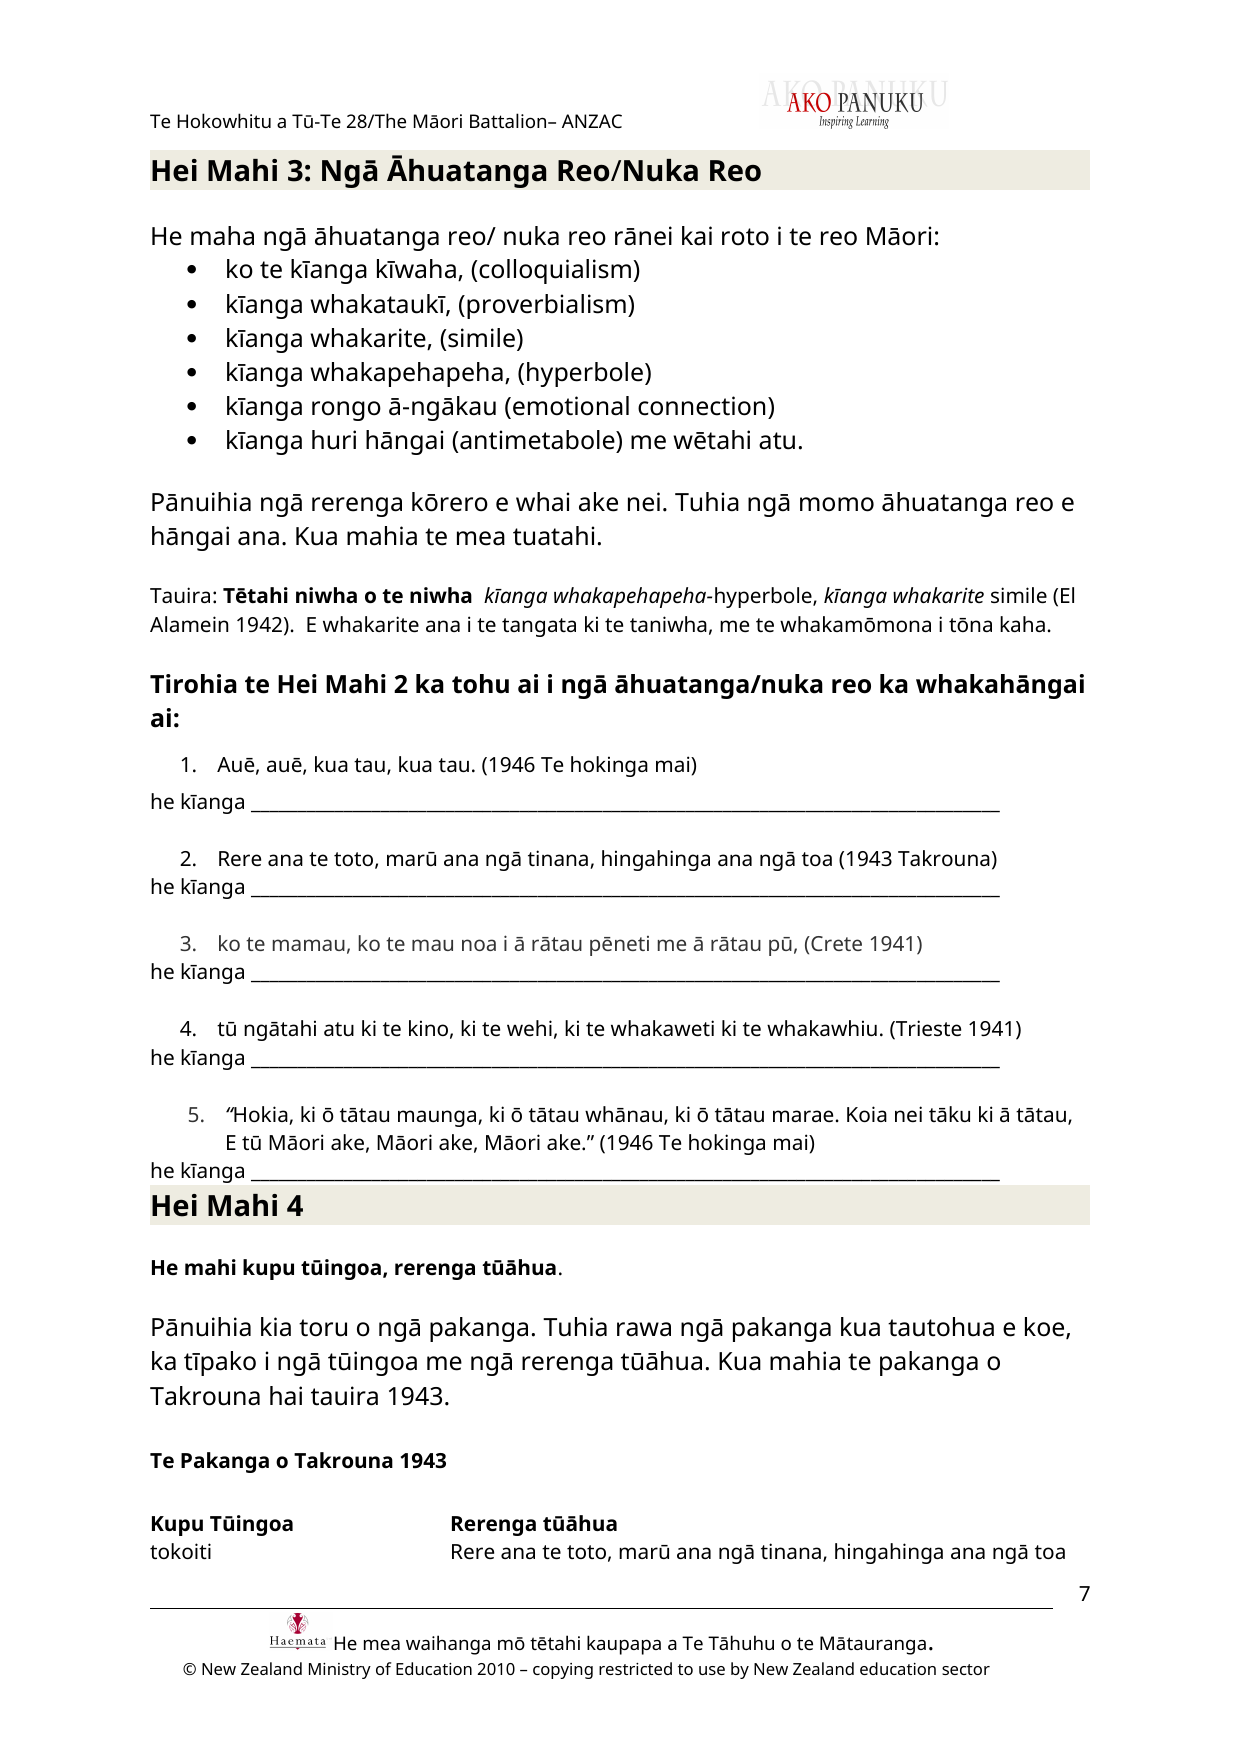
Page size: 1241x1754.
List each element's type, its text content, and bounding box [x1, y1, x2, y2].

text he kīanga _________________________________________________________________________________ [150, 1157, 1090, 1185]
text he kīanga _________________________________________________________________________________ [150, 1043, 1090, 1071]
text Tauira: Tētahi niwha o te niwha kīanga whakapehapeha-hyperbole, kīanga whakarite simile (El Alamein 1942). E whakarite ana i te tangata ki te taniwha, me te whakamōmona i tōna kaha. [150, 582, 1090, 638]
text Tirohia te Hei Mahi 2 ka tohu ai i ngā āhuatanga/nuka reo ka whakahāngai ai: [150, 667, 1090, 735]
text he kīanga _________________________________________________________________________________ [150, 957, 1090, 986]
text He maha ngā āhuatanga reo/ nuka reo rānei kai roto i te reo Māori: [150, 218, 1090, 252]
picture [268, 1612, 333, 1651]
list Auē, auē, kua tau, kua tau. (1946 Te hokinga mai) [179, 751, 1090, 779]
text Te Pakanga o Takrouna 1943 [150, 1446, 1090, 1475]
list “Hokia, ki ō tātau maunga, ki ō tātau whānau, ki ō tātau marae. Koia nei tāku ki ā tātau, E tū Māori ake, Māori ake, Māori ake.” (1946 Te hokinga mai) [187, 1100, 1090, 1157]
list kīanga whakataukī, (proverbialism) [187, 286, 1090, 320]
list Rere ana te toto, marū ana ngā tinana, hingahinga ana ngā toa (1943 Takrouna) [179, 844, 1090, 872]
text tokoiti Rere ana te toto, marū ana ngā tinana, hingahinga ana ngā toa [150, 1537, 1090, 1566]
picture [759, 73, 950, 129]
list kīanga huri hāngai (antimetabole) me wētahi atu. [187, 422, 1090, 457]
text He mahi kupu tūingoa, rerenga tūāhua. [150, 1253, 1090, 1282]
text Kupu Tūingoa Rerenga tūāhua [150, 1509, 1090, 1537]
text Hei Mahi 4 [150, 1185, 1090, 1225]
text he kīanga _________________________________________________________________________________ [150, 872, 1090, 901]
list ko te kīanga kīwaha, (colloquialism) [187, 252, 1090, 286]
list kīanga whakapehapeha, (hyperbole) [187, 354, 1090, 388]
text Hei Mahi 3: Ngā Āhuatanga Reo/Nuka Reo [150, 150, 1090, 190]
text he kīanga _________________________________________________________________________________ [150, 787, 1090, 815]
list tū ngātahi atu ki te kino, ki te wehi, ki te whakaweti ki te whakawhiu. (Trieste 1941) [179, 1014, 1090, 1043]
list kīanga whakarite, (simile) [187, 320, 1090, 354]
list ko te mamau, ko te mau noa i ā rātau pēneti me ā rātau pū, (Crete 1941) [179, 929, 1090, 957]
text Pānuihia kia toru o ngā pakanga. Tuhia rawa ngā pakanga kua tautohua e koe, ka tīpako i ngā tūingoa me ngā rerenga tūāhua. Kua mahia te pakanga o Takrouna hai tauira 1943. [150, 1310, 1090, 1412]
list kīanga rongo ā-ngākau (emotional connection) [187, 388, 1090, 422]
text Pānuihia ngā rerenga kōrero e whai ake nei. Tuhia ngā momo āhuatanga reo e hāngai ana. Kua mahia te mea tuatahi. [150, 485, 1090, 553]
